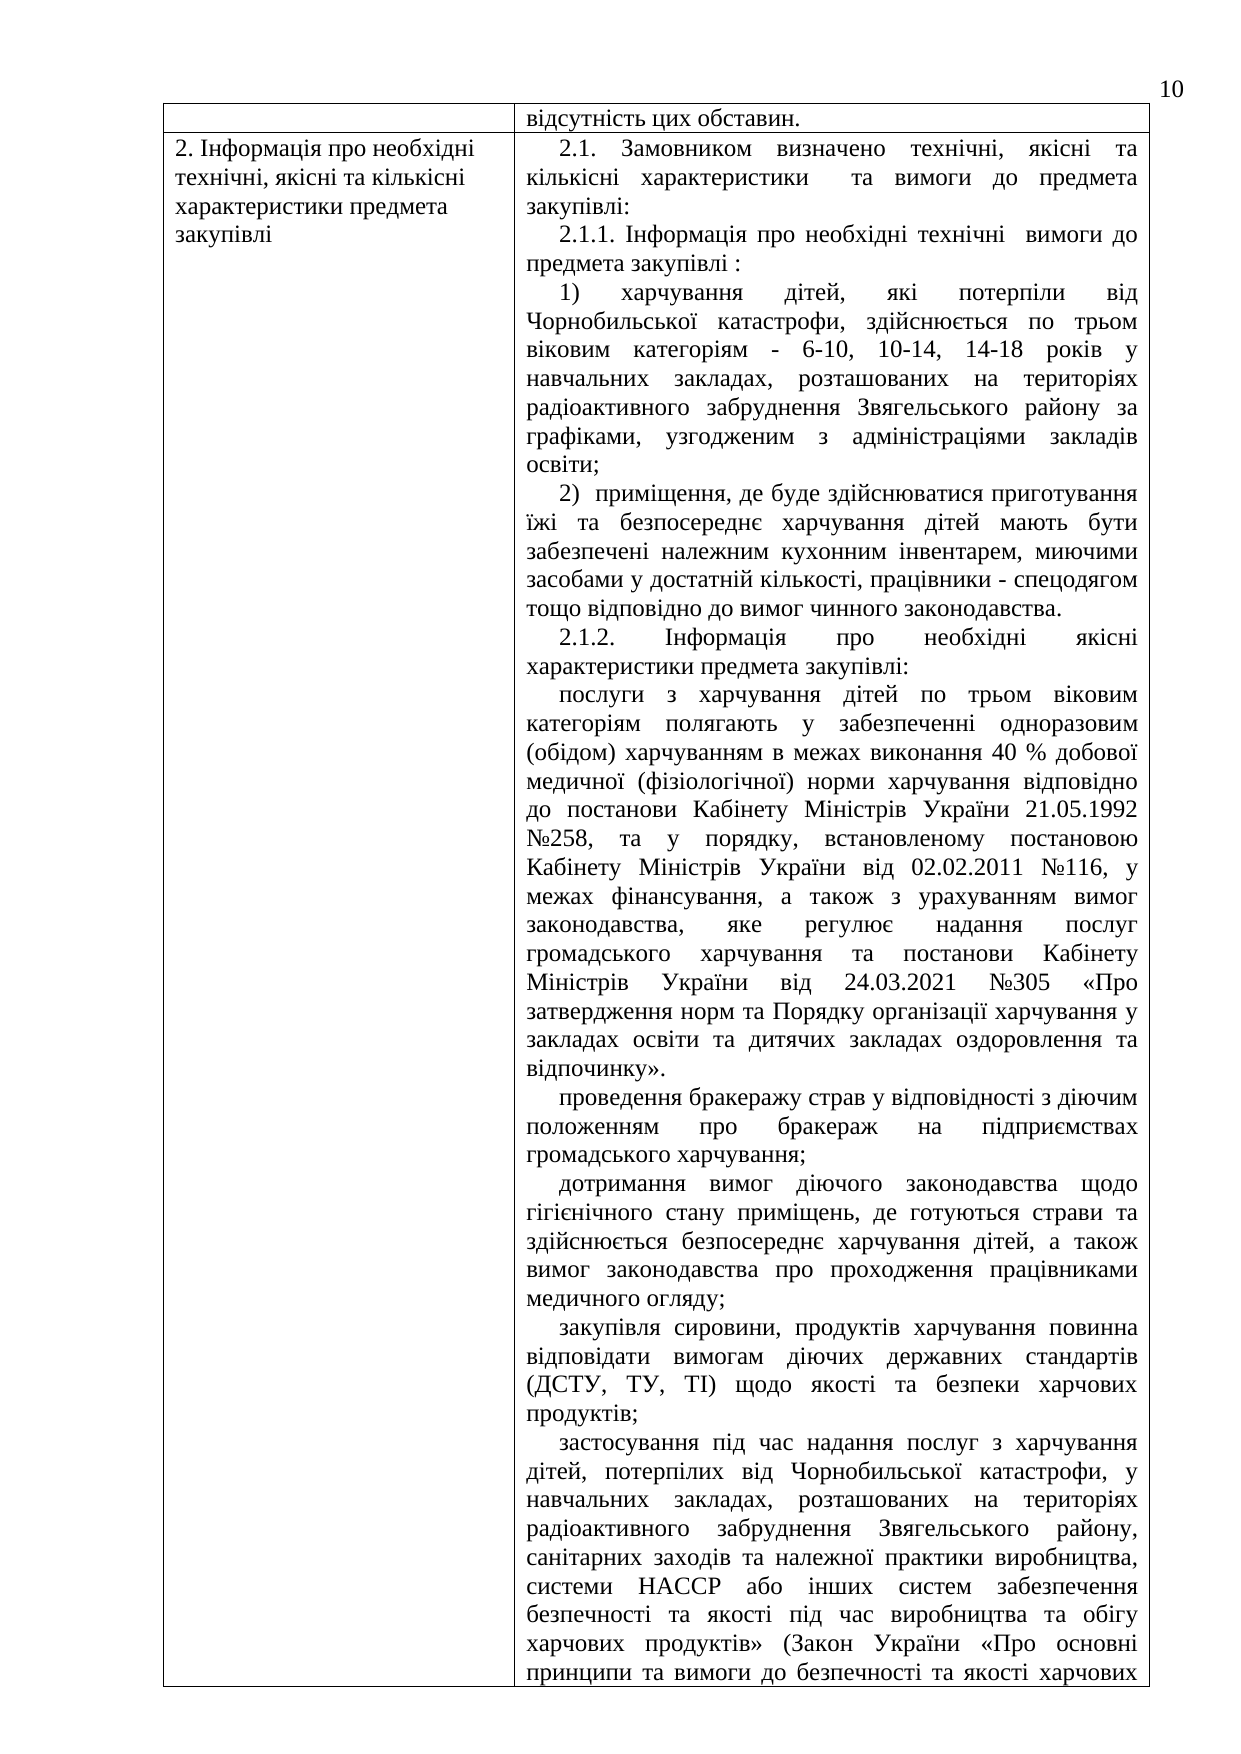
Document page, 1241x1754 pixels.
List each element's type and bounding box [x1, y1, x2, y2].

table_cell [164, 133, 514, 1686]
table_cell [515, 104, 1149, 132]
table_cell [515, 133, 1149, 1686]
table_cell [164, 104, 514, 132]
